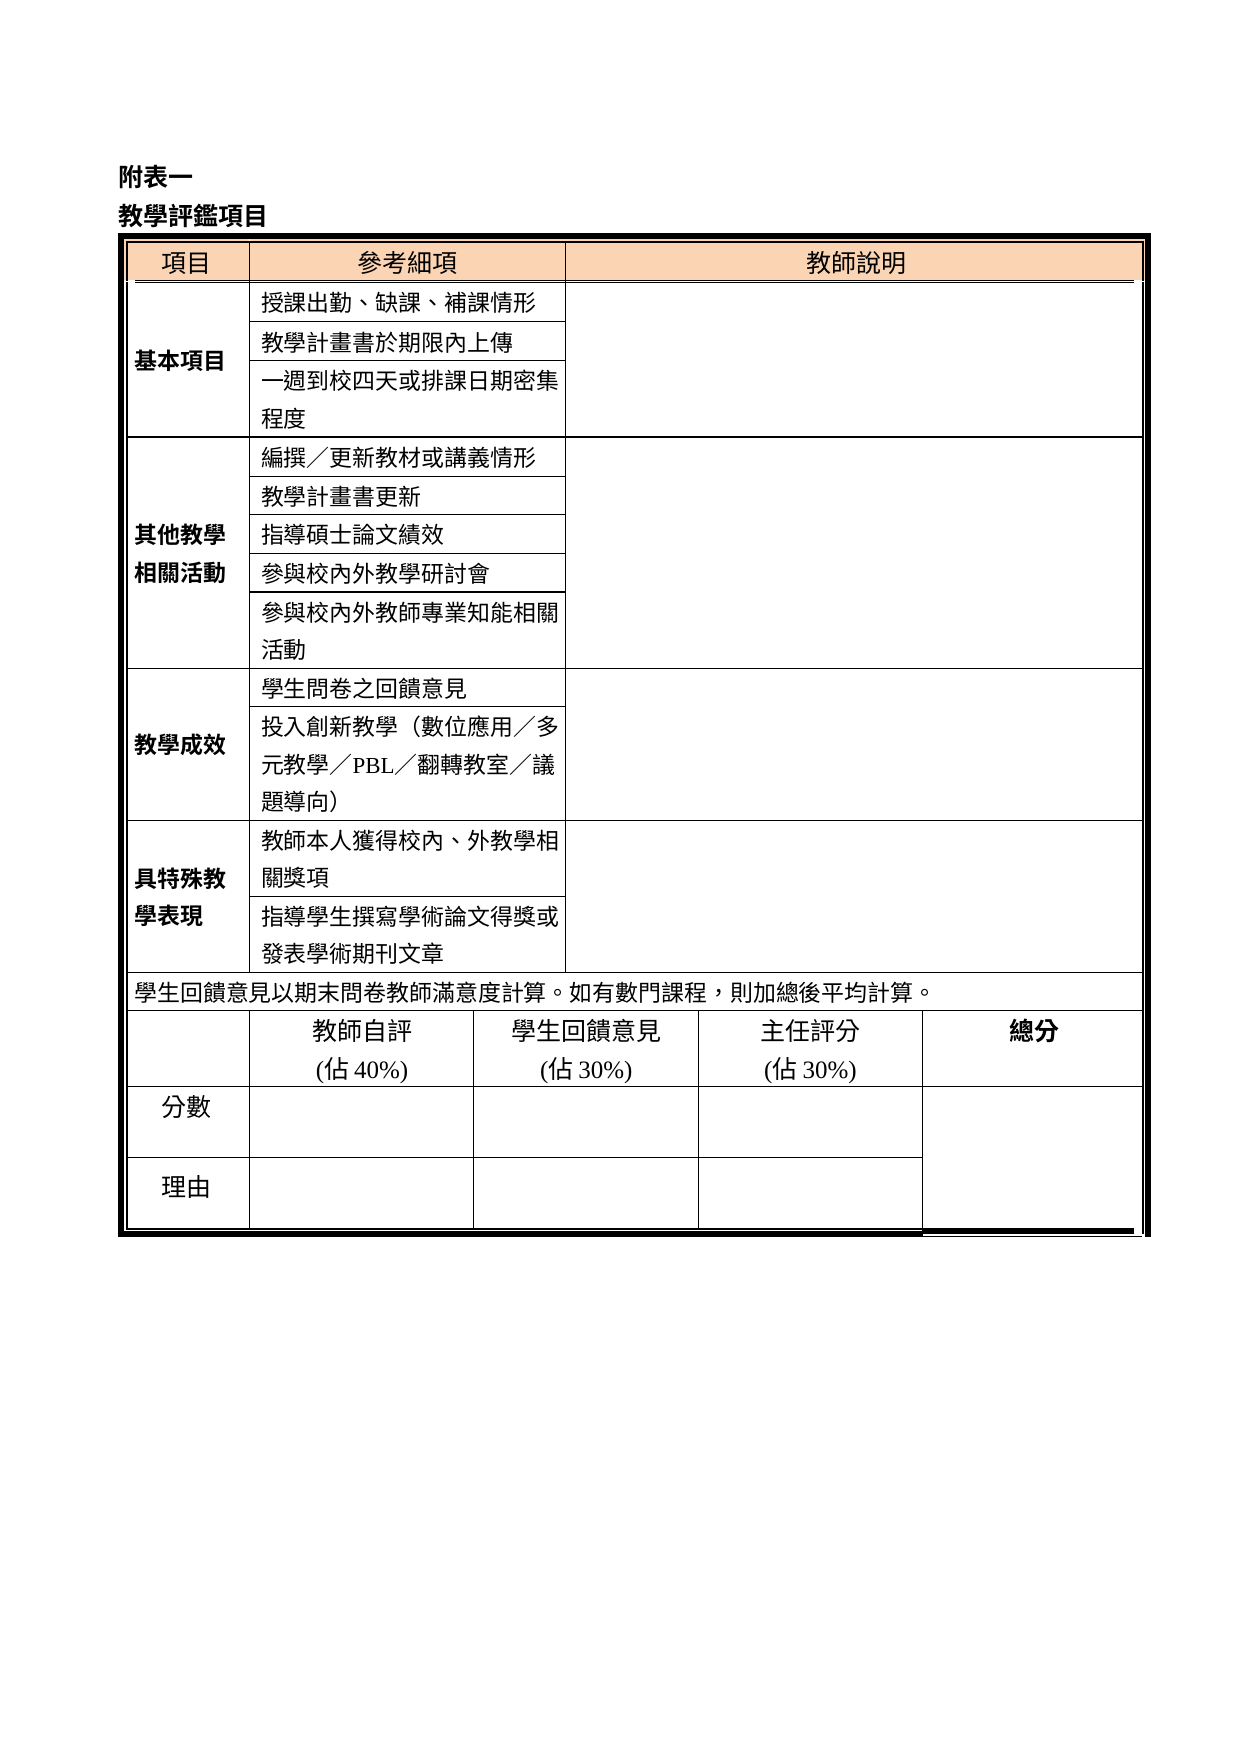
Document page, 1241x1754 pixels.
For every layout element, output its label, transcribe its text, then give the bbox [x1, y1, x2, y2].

table_header 教師說明 [566, 243, 1142, 280]
table_cell [474, 1087, 698, 1157]
table_cell 參與校內外教學研討會 [250, 554, 565, 591]
table_cell 編撰／更新教材或講義情形 [250, 438, 565, 476]
table_cell 指導碩士論文績效 [250, 515, 565, 553]
table_cell 學生問卷之回饋意見 [250, 669, 565, 706]
table_cell 教學計畫書更新 [250, 477, 565, 514]
table_cell [474, 1158, 698, 1228]
table_cell 指導學生撰寫學術論文得獎或發表學術期刊文章 [250, 897, 565, 972]
table_cell 基本項目 [124, 280, 249, 436]
table_cell 理由 [128, 1158, 249, 1228]
table_cell [566, 280, 1145, 436]
table_cell [699, 1158, 922, 1228]
table_cell [566, 669, 1142, 819]
text 附表一 [118, 150, 1122, 196]
table_cell 具特殊教學表現 [128, 821, 249, 972]
table_cell 教學計畫書於期限內上傳 [250, 322, 565, 360]
table_cell [128, 1011, 249, 1086]
table_cell 授課出勤、缺課、補課情形 [250, 283, 565, 321]
table_header 參考細項 [250, 243, 565, 280]
table_cell 分數 [128, 1087, 249, 1157]
table_cell 參與校內外教師專業知能相關活動 [250, 593, 565, 667]
table_cell [566, 438, 1142, 667]
text 教學評鑑項目 [118, 196, 1122, 233]
table_cell 教師自評 (佔40%) [250, 1011, 473, 1086]
table_cell 投入創新教學（數位應用／多元教學／PBL／翻轉教室／議題導向） [250, 707, 565, 819]
table_cell [250, 1087, 473, 1157]
table_cell 學生回饋意見以期末問卷教師滿意度計算。如有數門課程，則加總後平均計算。 [128, 973, 1142, 1010]
table_cell 其他教學相關活動 [128, 438, 249, 667]
table_cell 教學成效 [128, 669, 249, 819]
table_cell [923, 1087, 1142, 1228]
table_header 項目 [128, 243, 249, 280]
table_cell 一週到校四天或排課日期密集程度 [250, 361, 565, 436]
table_cell 主任評分 (佔30%) [699, 1011, 922, 1086]
table_cell [699, 1087, 922, 1157]
table_cell 總分 [923, 1011, 1142, 1086]
table_cell 學生回饋意見 (佔30%) [474, 1011, 698, 1086]
table_cell [566, 821, 1142, 972]
table_cell 教師本人獲得校內、外教學相關獎項 [250, 821, 565, 896]
table_cell [250, 1158, 473, 1228]
